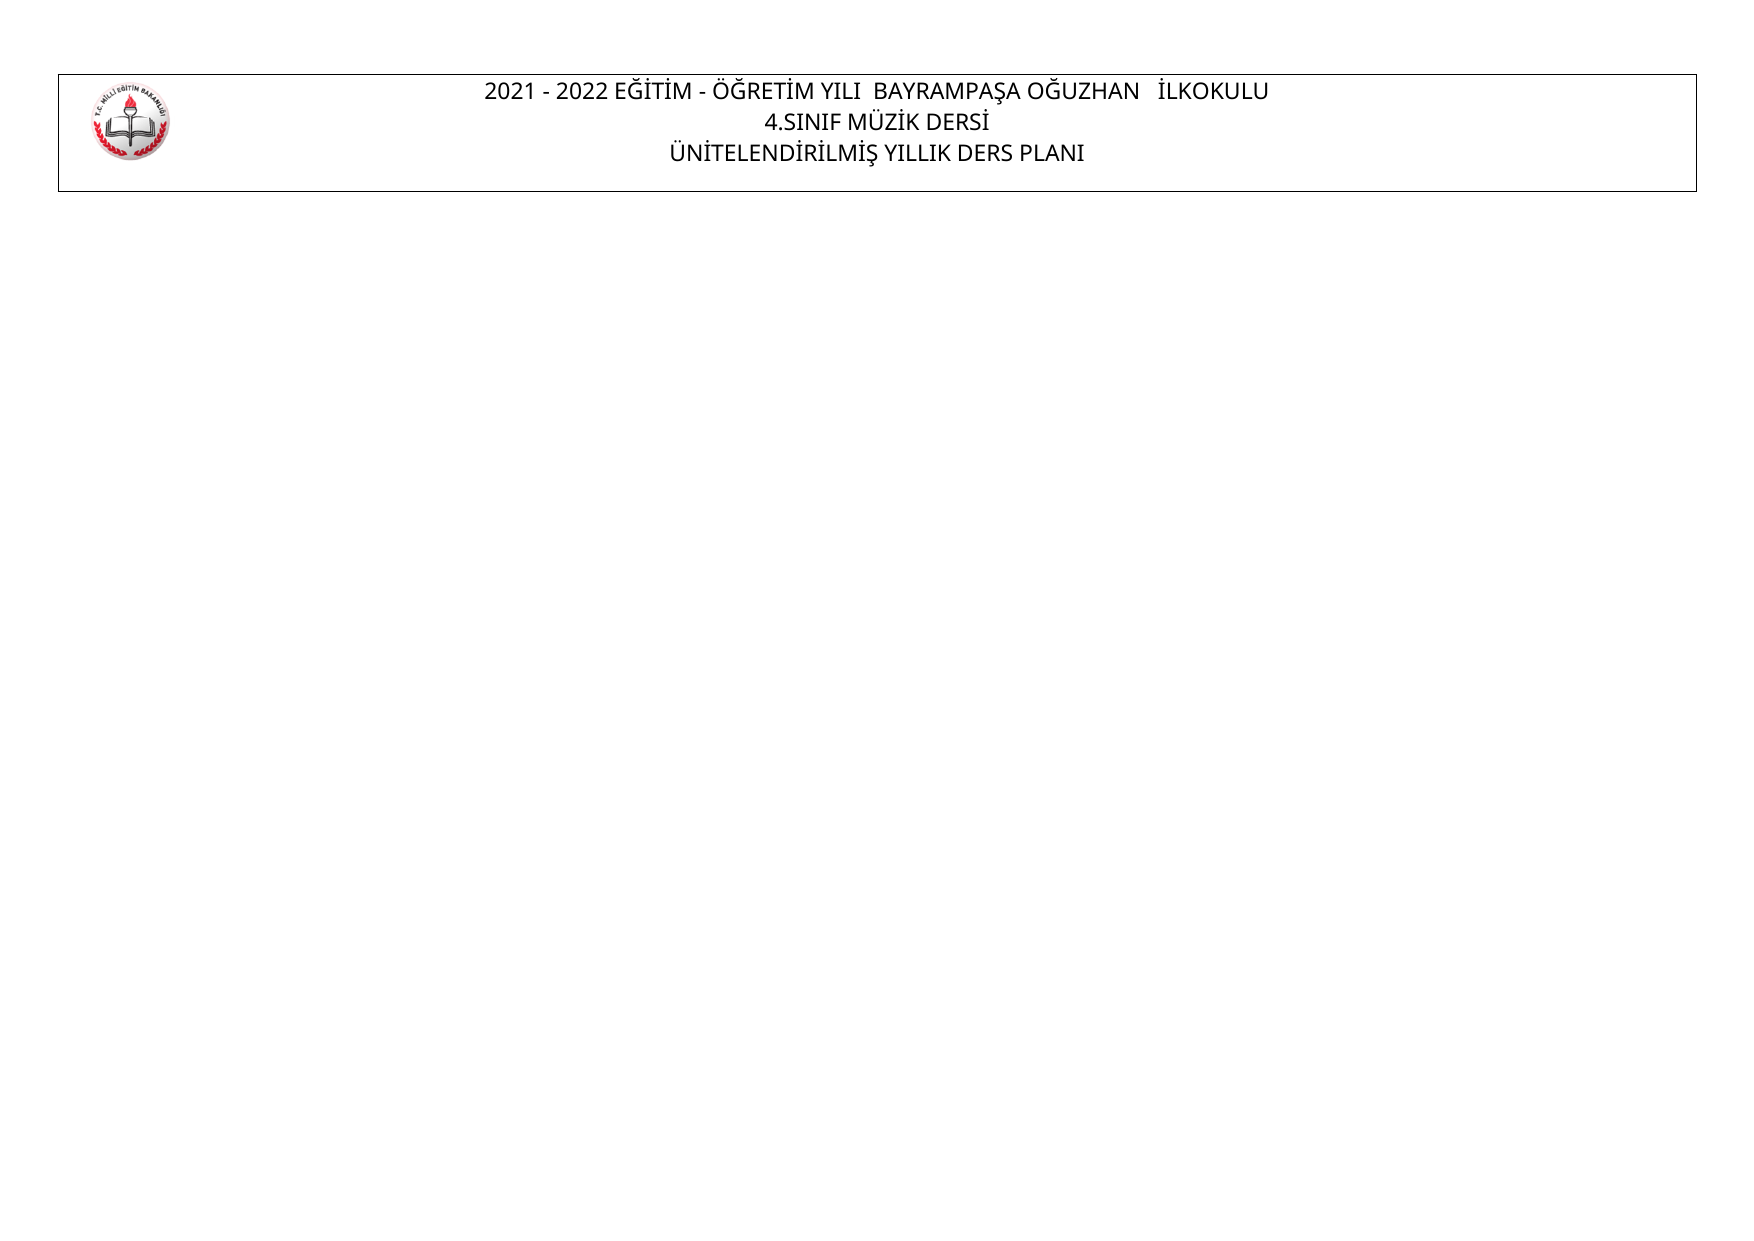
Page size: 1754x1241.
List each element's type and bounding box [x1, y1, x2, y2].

picture [85, 77, 175, 167]
